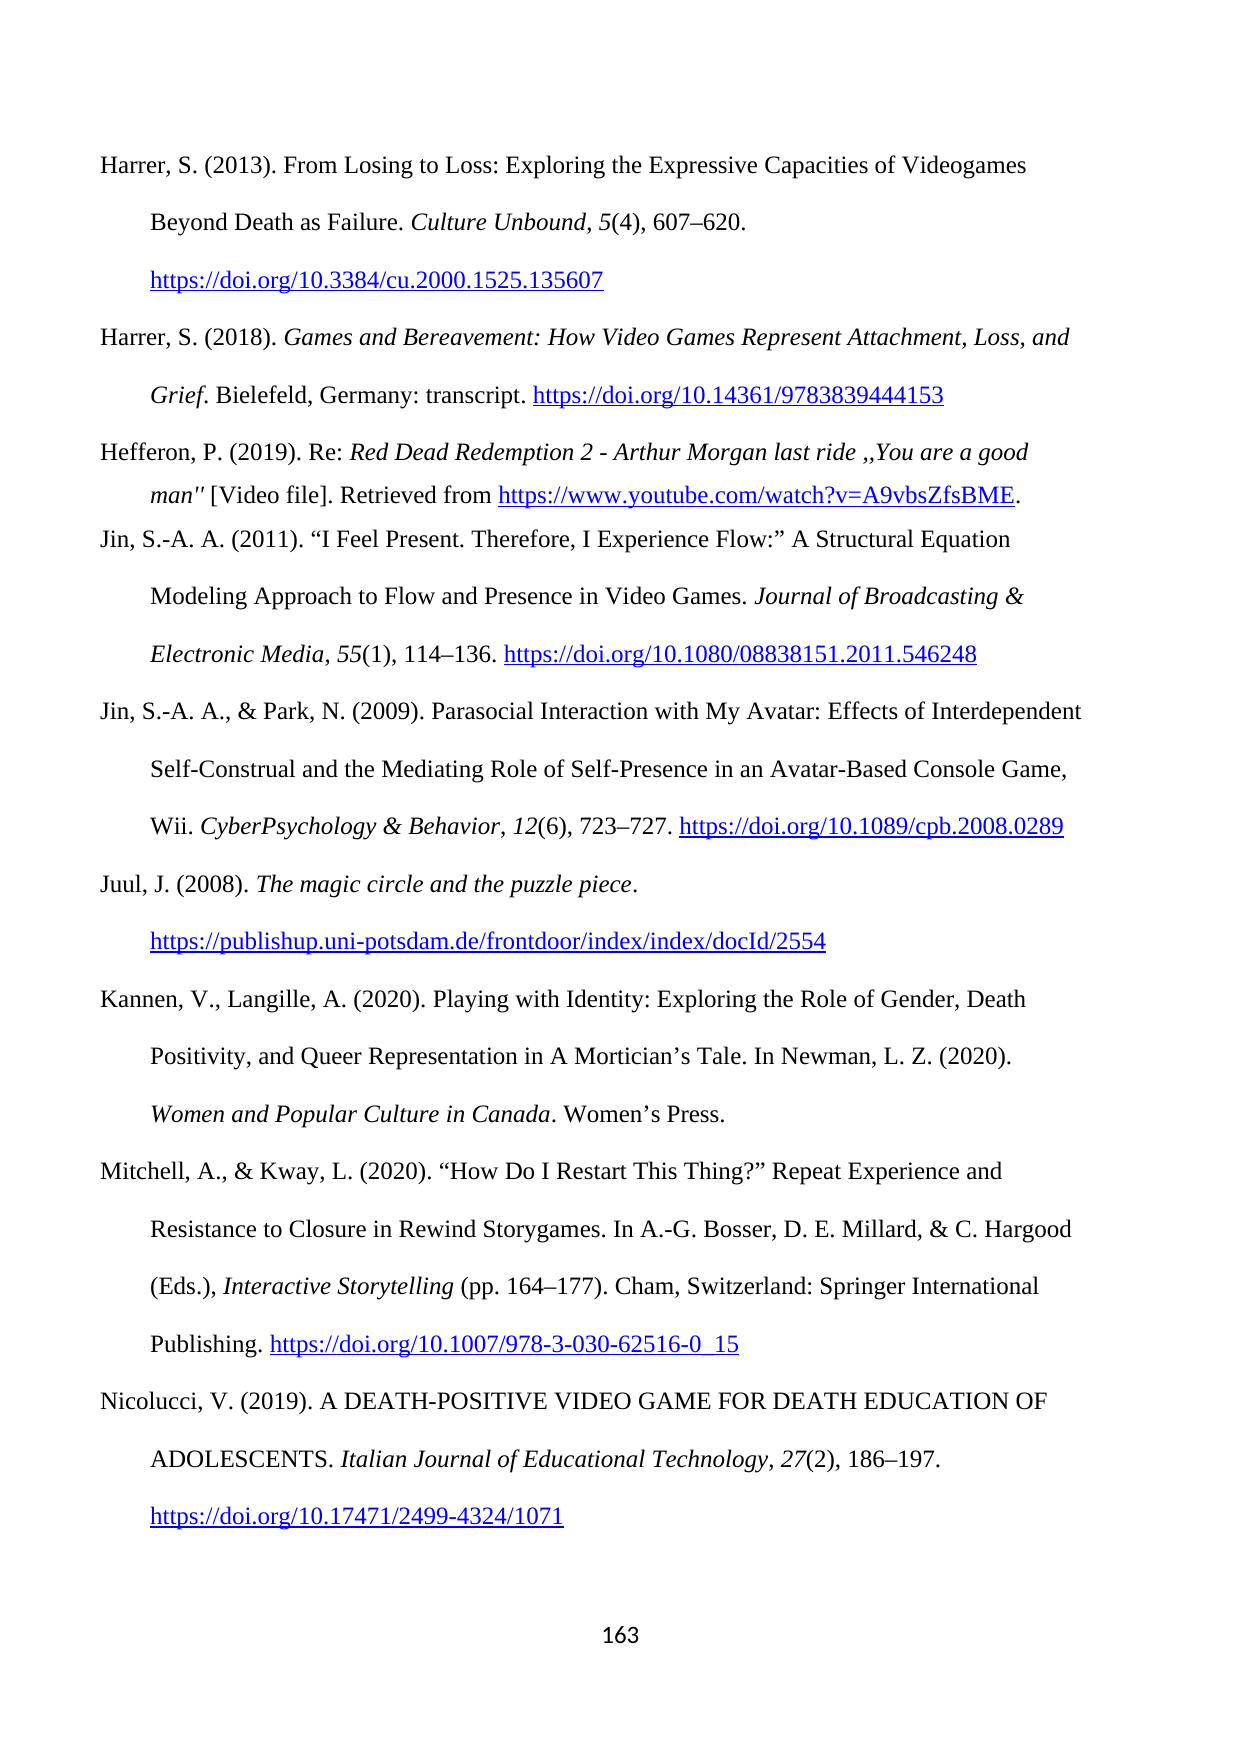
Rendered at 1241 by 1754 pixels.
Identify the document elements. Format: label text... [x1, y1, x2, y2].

text Kannen, V., Langille, A. (2020). Playing with Identity: Exploring the Role of Gender, Death Positivity, and Queer Representation in A Mortician’s Tale. In Newman, L. Z. (2020). Women and Popular Culture in Canada. Women’s Press. [100, 984, 1090, 1127]
text Juul, J. (2008). The magic circle and the puzzle piece. https://publishup.uni-potsdam.de/frontdoor/index/index/docId/2554 [100, 869, 1090, 955]
text Jin, S.-A. A., & Park, N. (2009). Parasocial Interaction with My Avatar: Effects of Interdependent Self-Construal and the Mediating Role of Self-Presence in an Avatar-Based Console Game, Wii. CyberPsychology & Behavior, 12(6), 723–727. https://doi.org/10.1089/cpb.2008.0289 [100, 696, 1090, 840]
text Mitchell, A., & Kway, L. (2020). “How Do I Restart This Thing?” Repeat Experience and Resistance to Closure in Rewind Storygames. In A.-G. Bosser, D. E. Millard, & C. Hargood (Eds.), Interactive Storytelling (pp. 164–177). Cham, Switzerland: Springer International Publishing. https://doi.org/10.1007/978-3-030-62516-0_15 [100, 1156, 1090, 1357]
text Hefferon, P. (2019). Re: Red Dead Redemption 2 - Arthur Morgan last ride ,,You are a good man'' [Video file]. Retrieved from https://www.youtube.com/watch?v=A9vbsZfsBME. [100, 437, 1090, 509]
text Nicolucci, V. (2019). A DEATH-POSITIVE VIDEO GAME FOR DEATH EDUCATION OF ADOLESCENTS. Italian Journal of Educational Technology, 27(2), 186–197. https://doi.org/10.17471/2499-4324/1071 [100, 1386, 1090, 1530]
text Jin, S.-A. A. (2011). “I Feel Present. Therefore, I Experience Flow:” A Structural Equation Modeling Approach to Flow and Presence in Video Games. Journal of Broadcasting & Electronic Media, 55(1), 114–136. https://doi.org/10.1080/08838151.2011.546248 [100, 524, 1090, 667]
text Harrer, S. (2013). From Losing to Loss: Exploring the Expressive Capacities of Videogames Beyond Death as Failure. Culture Unbound, 5(4), 607–620. https://doi.org/10.3384/cu.2000.1525.135607 [100, 150, 1090, 294]
text Harrer, S. (2018). Games and Bereavement: How Video Games Represent Attachment, Loss, and Grief. Bielefeld, Germany: transcript. https://doi.org/10.14361/9783839444153 [100, 322, 1090, 409]
